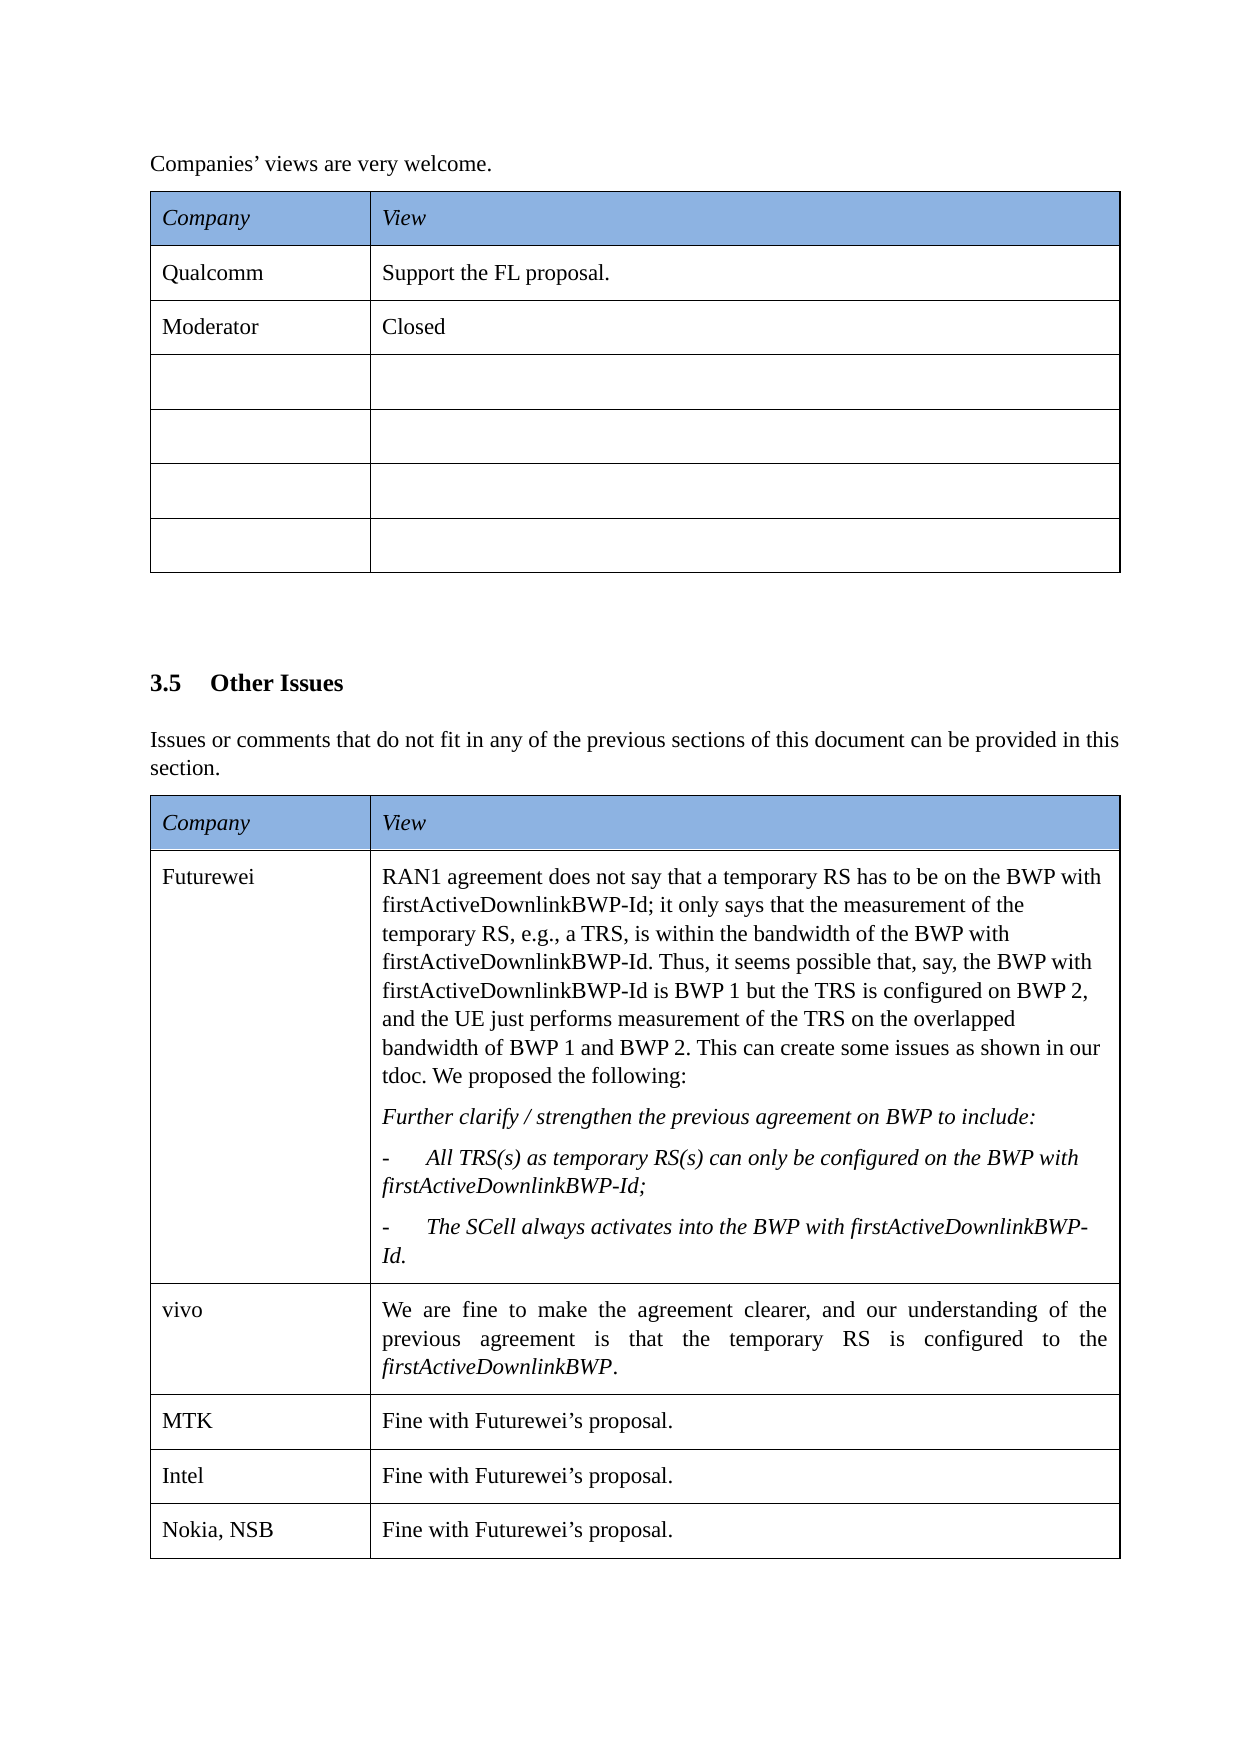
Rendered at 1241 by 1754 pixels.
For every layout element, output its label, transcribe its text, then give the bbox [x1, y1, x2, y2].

subtitle Other Issues [150, 668, 1120, 696]
text Companies’ views are very welcome. [150, 150, 1120, 176]
table_header Company [151, 192, 370, 245]
table_cell [151, 355, 370, 409]
table_cell Fine with Futurewei’s proposal. [371, 1395, 1119, 1448]
table_header View [371, 796, 1119, 849]
table_cell Nokia, NSB [151, 1504, 370, 1557]
table_cell [371, 410, 1119, 463]
table_cell [371, 519, 1119, 572]
table_cell [151, 410, 370, 463]
text Issues or comments that do not fit in any of the previous sections of this document can be provided in this section. [150, 726, 1120, 780]
table_cell Closed [371, 301, 1119, 354]
table_cell Support the FL proposal. [371, 246, 1119, 300]
table_cell Qualcomm [151, 246, 370, 300]
table_cell Intel [151, 1450, 370, 1503]
table_cell [151, 464, 370, 518]
table_header View [371, 192, 1119, 245]
table_cell vivo [151, 1284, 370, 1394]
table_header Company [151, 796, 370, 849]
table_cell [151, 519, 370, 572]
table_cell [371, 355, 1119, 409]
table_cell Fine with Futurewei’s proposal. [371, 1504, 1119, 1557]
table_cell RAN1 agreement does not say that a temporary RS has to be on the BWP with firstActiveDownlinkBWP-Id; it only says that the measurement of the temporary RS, e.g., a TRS, is within the bandwidth of the BWP with firstActiveDownlinkBWP-Id. Thus, it seems possible that, say, the BWP with firstActiveDownlinkBWP-Id is BWP 1 but the TRS is configured on BWP 2, and the UE just performs measurement of the TRS on the overlapped bandwidth of BWP 1 and BWP 2. This can create some issues as shown in our tdoc. We proposed the following: Further clarify / strengthen the previous agreement on BWP to include: - All TRS(s) as temporary RS(s) can only be configured on the BWP with firstActiveDownlinkBWP-Id; - The SCell always activates into the BWP with firstActiveDownlinkBWP-Id. [371, 851, 1119, 1283]
table_cell We are fine to make the agreement clearer, and our understanding of the previous agreement is that the temporary RS is configured to the firstActiveDownlinkBWP. [371, 1284, 1119, 1394]
table_cell [371, 464, 1119, 518]
table_cell Moderator [151, 301, 370, 354]
table_cell Futurewei [151, 851, 370, 1283]
table_cell MTK [151, 1395, 370, 1448]
table_cell Fine with Futurewei’s proposal. [371, 1450, 1119, 1503]
